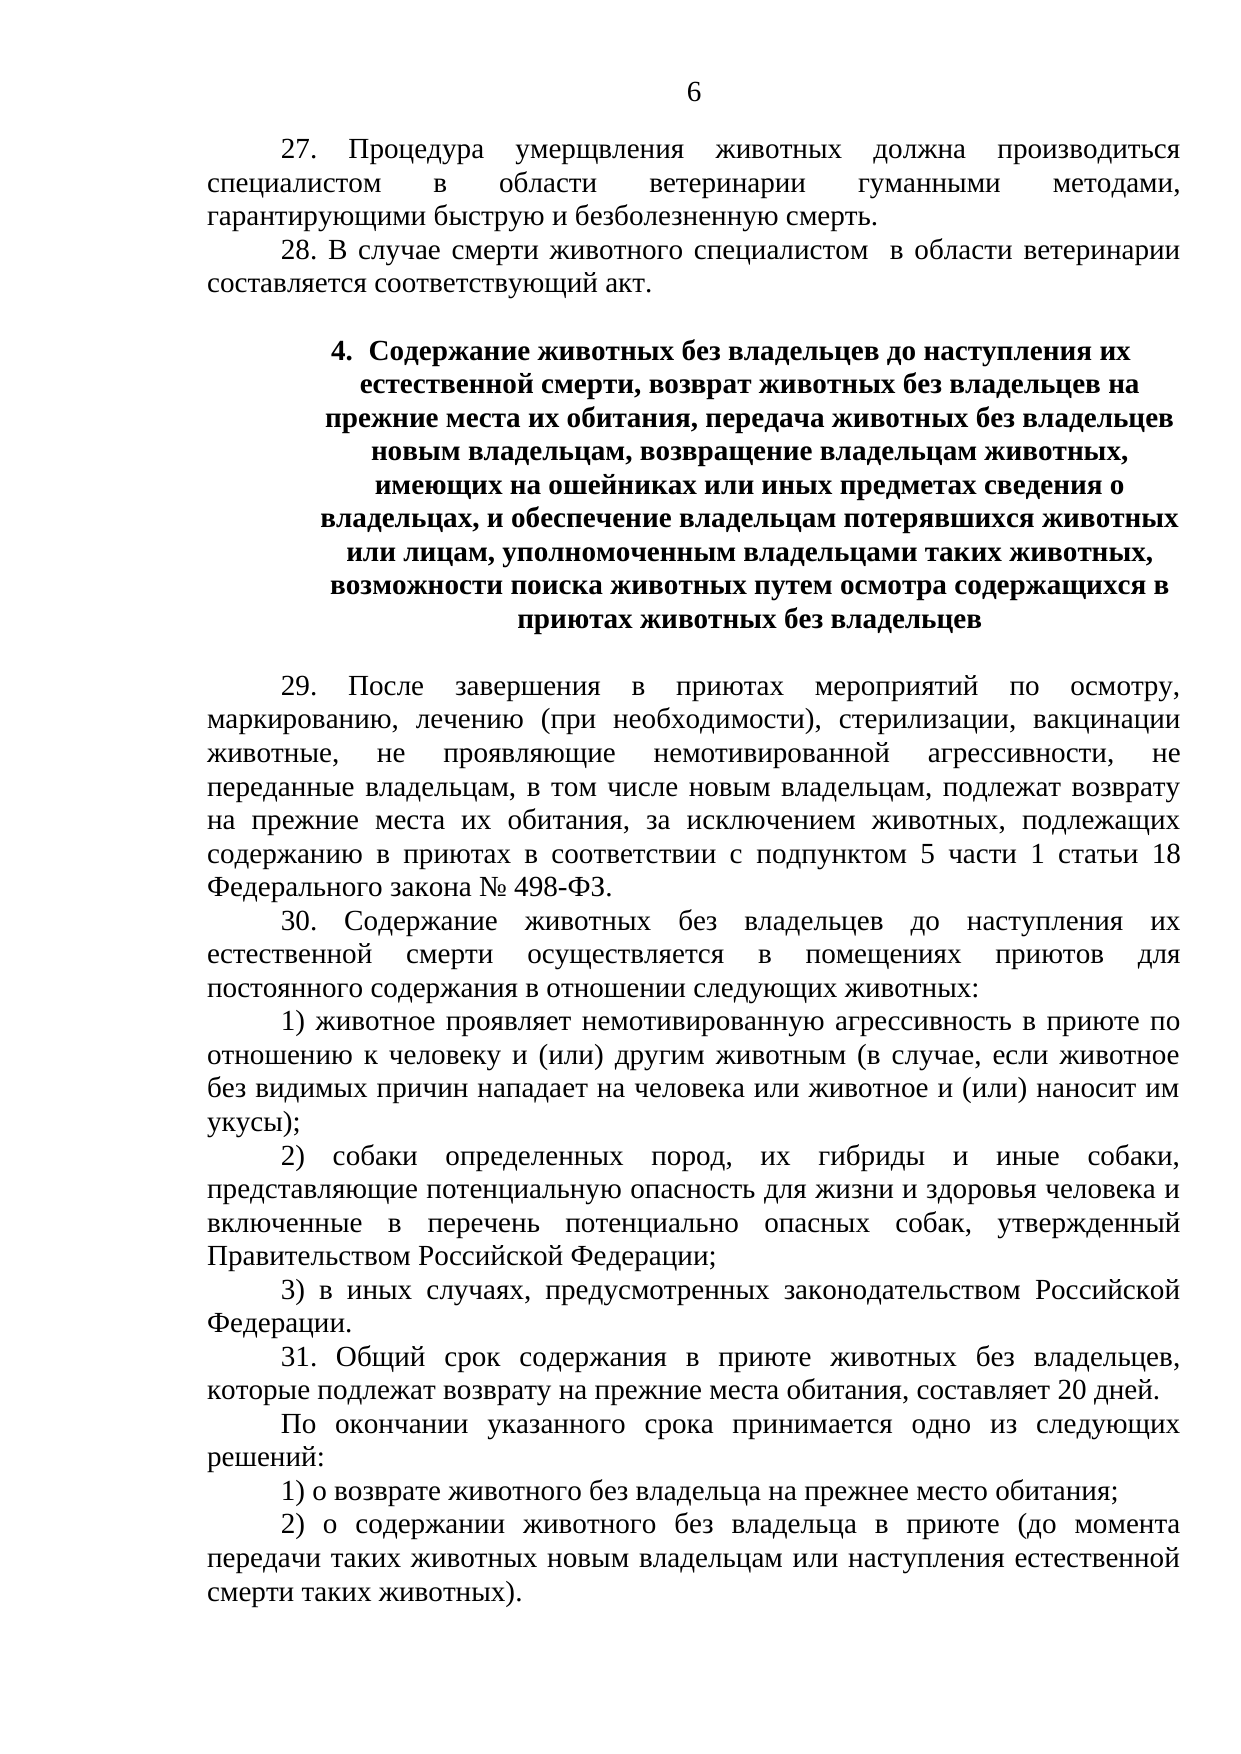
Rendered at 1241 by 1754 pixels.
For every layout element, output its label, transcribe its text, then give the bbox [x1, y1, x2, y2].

list Содержание животных без владельцев до наступления их естественной смерти, возврат животных без владельцев на прежние места их обитания, передача животных без владельцев новым владельцам, возвращение владельцам животных, имеющих на ошейниках или иных предметах сведения о владельцах, и обеспечение владельцам потерявшихся животных или лицам, уполномоченным владельцами таких животных, возможности поиска животных путем осмотра содержащихся в приютах животных без владельцев [281, 333, 1181, 634]
text 2) собаки определенных пород, их гибриды и иные собаки, представляющие потенциальную опасность для жизни и здоровья человека и включенные в перечень потенциально опасных собак, утвержденный Правительством Российской Федерации; [207, 1138, 1181, 1272]
text 3) в иных случаях, предусмотренных законодательством Российской Федерации. [207, 1272, 1181, 1339]
text 29. После завершения в приютах мероприятий по осмотру, маркированию, лечению (при необходимости), стерилизации, вакцинации животные, не проявляющие немотивированной агрессивности, не переданные владельцам, в том числе новым владельцам, подлежат возврату на прежние места их обитания, за исключением животных, подлежащих содержанию в приютах в соответствии с подпунктом 5 части 1 статьи 18 Федерального закона № 498-ФЗ. [207, 668, 1181, 903]
text 1) о возврате животного без владельца на прежнее место обитания; [207, 1473, 1181, 1507]
text 27. Процедура умерщвления животных должна производиться специалистом в области ветеринарии гуманными методами, гарантирующими быструю и безболезненную смерть. [207, 131, 1181, 232]
text По окончании указанного срока принимается одно из следующих решений: [207, 1406, 1181, 1473]
text 1) животное проявляет немотивированную агрессивность в приюте по отношению к человеку и (или) другим животным (в случае, если животное без видимых причин нападает на человека или животное и (или) наносит им укусы); [207, 1003, 1181, 1138]
text 31. Общий срок содержания в приюте животных без владельцев, которые подлежат возврату на прежние места обитания, составляет 20 дней. [207, 1339, 1181, 1406]
text 28. В случае смерти животного специалистом в области ветеринарии составляется соответствующий акт. [207, 232, 1181, 299]
text 2) о содержании животного без владельца в приюте (до момента передачи таких животных новым владельцам или наступления естественной смерти таких животных). [207, 1507, 1181, 1607]
text 30. Содержание животных без владельцев до наступления их естественной смерти осуществляется в помещениях приютов для постоянного содержания в отношении следующих животных: [207, 903, 1181, 1003]
